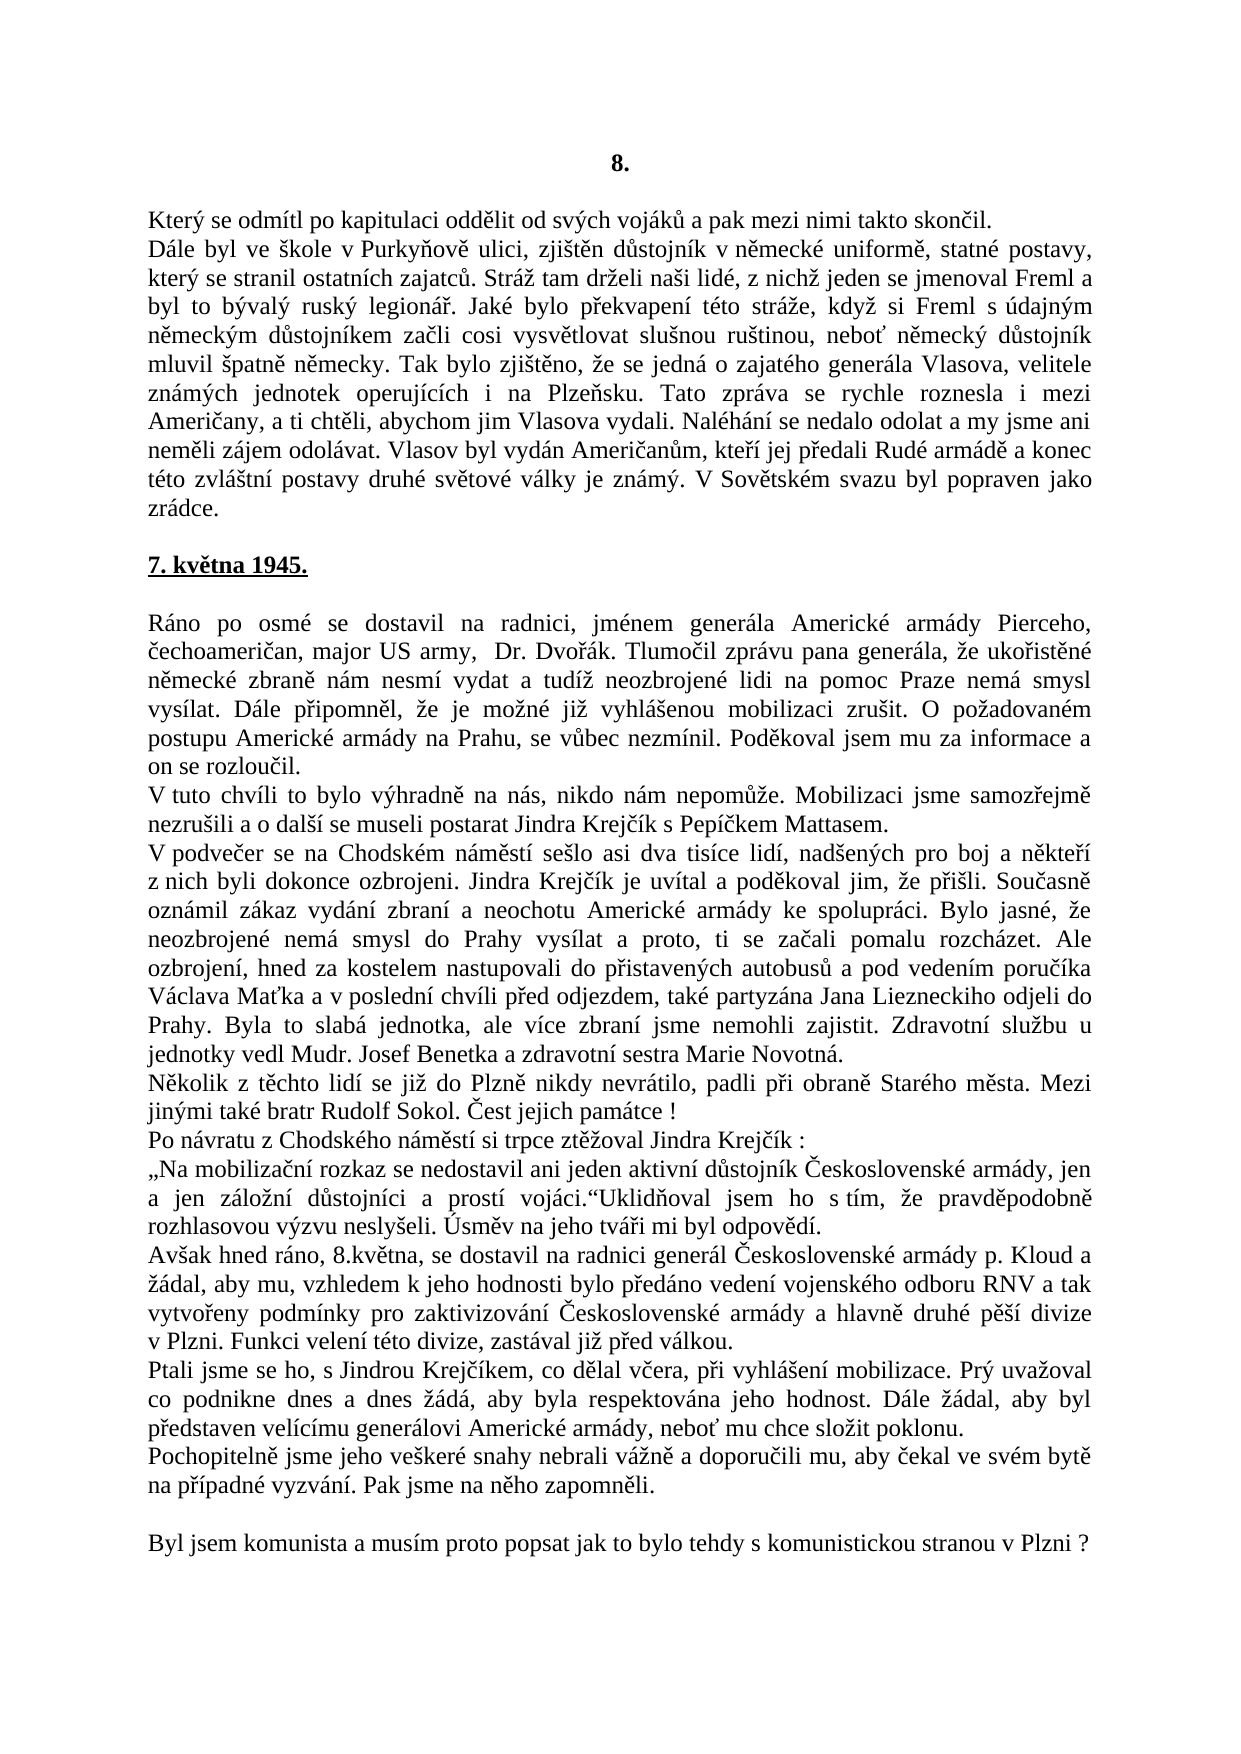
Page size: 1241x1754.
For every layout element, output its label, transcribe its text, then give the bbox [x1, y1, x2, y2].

text Který se odmítl po kapitulaci oddělit od svých vojáků a pak mezi nimi takto skončil. [148, 205, 1093, 234]
text Byl jsem komunista a musím proto popsat jak to bylo tehdy s komunistickou stranou v Plzni ? [148, 1528, 1093, 1556]
text V podvečer se na Chodském náměstí sešlo asi dva tisíce lidí, nadšených pro boj a někteří z nich byli dokonce ozbrojeni. Jindra Krejčík je uvítal a poděkoval jim, že přišli. Současně oznámil zákaz vydání zbraní a neochotu Americké armády ke spolupráci. Bylo jasné, že neozbrojené nemá smysl do Prahy vysílat a proto, ti se začali pomalu rozcházet. Ale ozbrojení, hned za kostelem nastupovali do přistavených autobusů a pod vedením poručíka Václava Maťka a v poslední chvíli před odjezdem, také partyzána Jana Liezneckiho odjeli do Prahy. Byla to slabá jednotka, ale více zbraní jsme nemohli zajistit. Zdravotní službu u jednotky vedl Mudr. Josef Benetka a zdravotní sestra Marie Novotná. [148, 838, 1093, 1068]
text Ptali jsme se ho, s Jindrou Krejčíkem, co dělal včera, při vyhlášení mobilizace. Prý uvažoval co podnikne dnes a dnes žádá, aby byla respektována jeho hodnost. Dále žádal, aby byl představen velícímu generálovi Americké armády, neboť mu chce složit poklonu. [148, 1355, 1093, 1441]
text Avšak hned ráno, 8.května, se dostavil na radnici generál Československé armády p. Kloud a žádal, aby mu, vzhledem k jeho hodnosti bylo předáno vedení vojenského odboru RNV a tak vytvořeny podmínky pro zaktivizování Československé armády a hlavně druhé pěší divize v Plzni. Funkci velení této divize, zastával již před válkou. [148, 1240, 1093, 1355]
text 7. května 1945. [148, 550, 1093, 579]
text Dále byl ve škole v Purkyňově ulici, zjištěn důstojník v německé uniformě, statné postavy, který se stranil ostatních zajatců. Stráž tam drželi naši lidé, z nichž jeden se jmenoval Freml a byl to bývalý ruský legionář. Jaké bylo překvapení této stráže, když si Freml s údajným německým důstojníkem začli cosi vysvětlovat slušnou ruštinou, neboť německý důstojník mluvil špatně německy. Tak bylo zjištěno, že se jedná o zajatého generála Vlasova, velitele známých jednotek operujících i na Plzeňsku. Tato zpráva se rychle roznesla i mezi Američany, a ti chtěli, abychom jim Vlasova vydali. Naléhání se nedalo odolat a my jsme ani neměli zájem odolávat. Vlasov byl vydán Američanům, kteří jej předali Rudé armádě a konec této zvláštní postavy druhé světové války je známý. V Sovětském svazu byl popraven jako zrádce. [148, 234, 1093, 521]
text Pochopitelně jsme jeho veškeré snahy nebrali vážně a doporučili mu, aby čekal ve svém bytě na případné vyzvání. Pak jsme na něho zapomněli. [148, 1441, 1093, 1499]
text V tuto chvíli to bylo výhradně na nás, nikdo nám nepomůže. Mobilizaci jsme samozřejmě nezrušili a o další se museli postarat Jindra Krejčík s Pepíčkem Mattasem. [148, 780, 1093, 838]
text Ráno po osmé se dostavil na radnici, jménem generála Americké armády Pierceho, čechoameričan, major US army, Dr. Dvořák. Tlumočil zprávu pana generála, že ukořistěné německé zbraně nám nesmí vydat a tudíž neozbrojené lidi na pomoc Praze nemá smysl vysílat. Dále připomněl, že je možné již vyhlášenou mobilizaci zrušit. O požadovaném postupu Americké armády na Prahu, se vůbec nezmínil. Poděkoval jsem mu za informace a on se rozloučil. [148, 608, 1093, 780]
text Několik z těchto lidí se již do Plzně nikdy nevrátilo, padli při obraně Starého města. Mezi jinými také bratr Rudolf Sokol. Čest jejich památce ! [148, 1068, 1093, 1125]
text Po návratu z Chodského náměstí si trpce ztěžoval Jindra Krejčík : [148, 1125, 1093, 1154]
text „Na mobilizační rozkaz se nedostavil ani jeden aktivní důstojník Československé armády, jen a jen záložní důstojníci a prostí vojáci.“Uklidňoval jsem ho s tím, že pravděpodobně rozhlasovou výzvu neslyšeli. Úsměv na jeho tváři mi byl odpovědí. [148, 1154, 1093, 1240]
text 8. [148, 148, 1093, 176]
